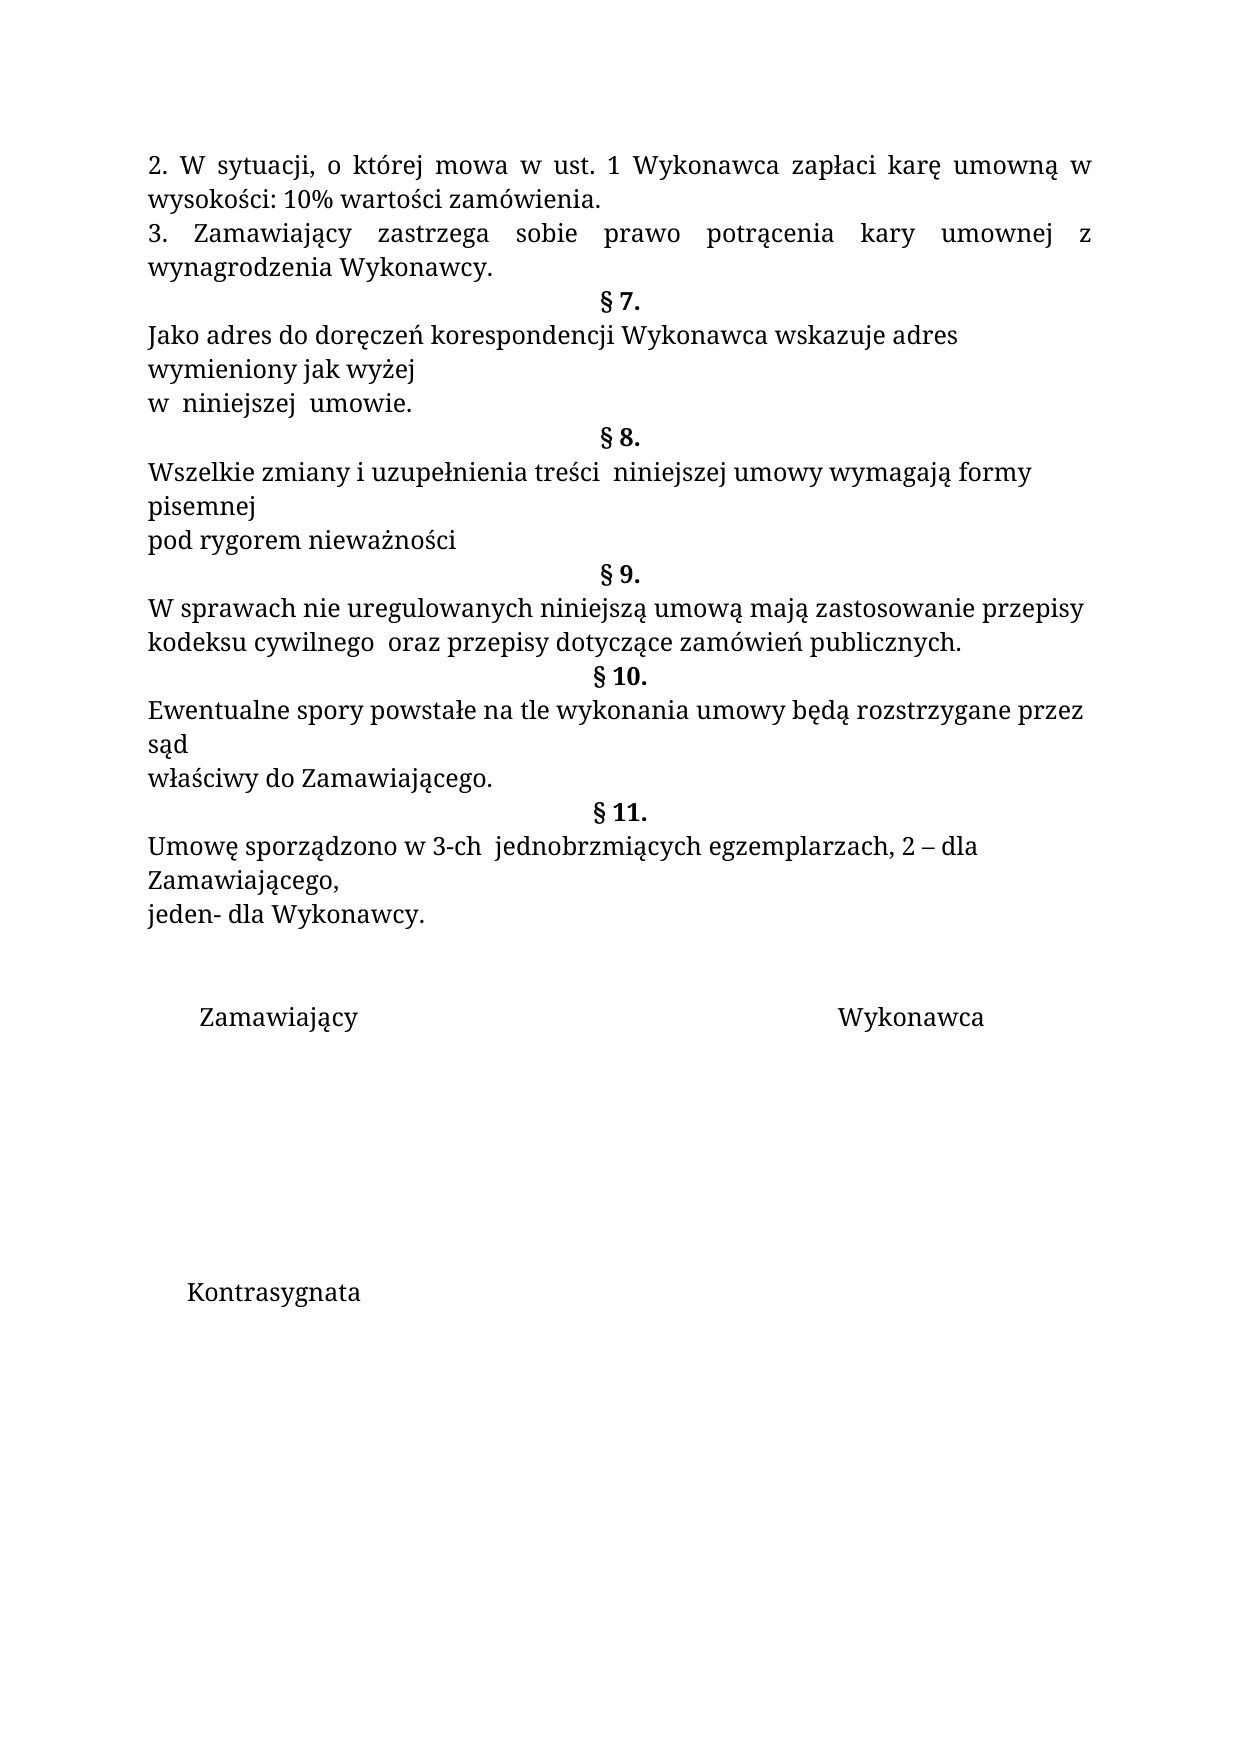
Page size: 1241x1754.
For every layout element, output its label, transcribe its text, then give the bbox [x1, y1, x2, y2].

text właściwy do Zamawiającego. [148, 761, 1093, 795]
text § 11. [148, 795, 1093, 829]
text kodeksu cywilnego oraz przepisy dotyczące zamówień publicznych. [148, 624, 1093, 658]
text § 9. [148, 556, 1093, 590]
text Wszelkie zmiany i uzupełnienia treści niniejszej umowy wymagają formy pisemnej [148, 454, 1093, 522]
text Kontrasygnata [148, 1274, 1093, 1308]
text 3. Zamawiający zastrzega sobie prawo potrącenia kary umownej z wynagrodzenia Wykonawcy. [148, 216, 1093, 284]
text § 10. [148, 658, 1093, 693]
text 2. W sytuacji, o której mowa w ust. 1 Wykonawca zapłaci karę umowną w wysokości: 10% wartości zamówienia. [148, 148, 1093, 216]
text W sprawach nie uregulowanych niniejszą umową mają zastosowanie przepisy [148, 590, 1093, 624]
text w niniejszej umowie. [148, 386, 1093, 420]
text § 7. [148, 284, 1093, 318]
text Ewentualne spory powstałe na tle wykonania umowy będą rozstrzygane przez sąd [148, 693, 1093, 761]
text pod rygorem nieważności [148, 522, 1093, 556]
text jeden- dla Wykonawcy. [148, 897, 1093, 931]
text Umowę sporządzono w 3-ch jednobrzmiących egzemplarzach, 2 – dla Zamawiającego, [148, 829, 1093, 897]
text Zamawiający Wykonawca [148, 999, 1093, 1033]
text § 8. [148, 420, 1093, 454]
text Jako adres do doręczeń korespondencji Wykonawca wskazuje adres wymieniony jak wyżej [148, 318, 1093, 386]
